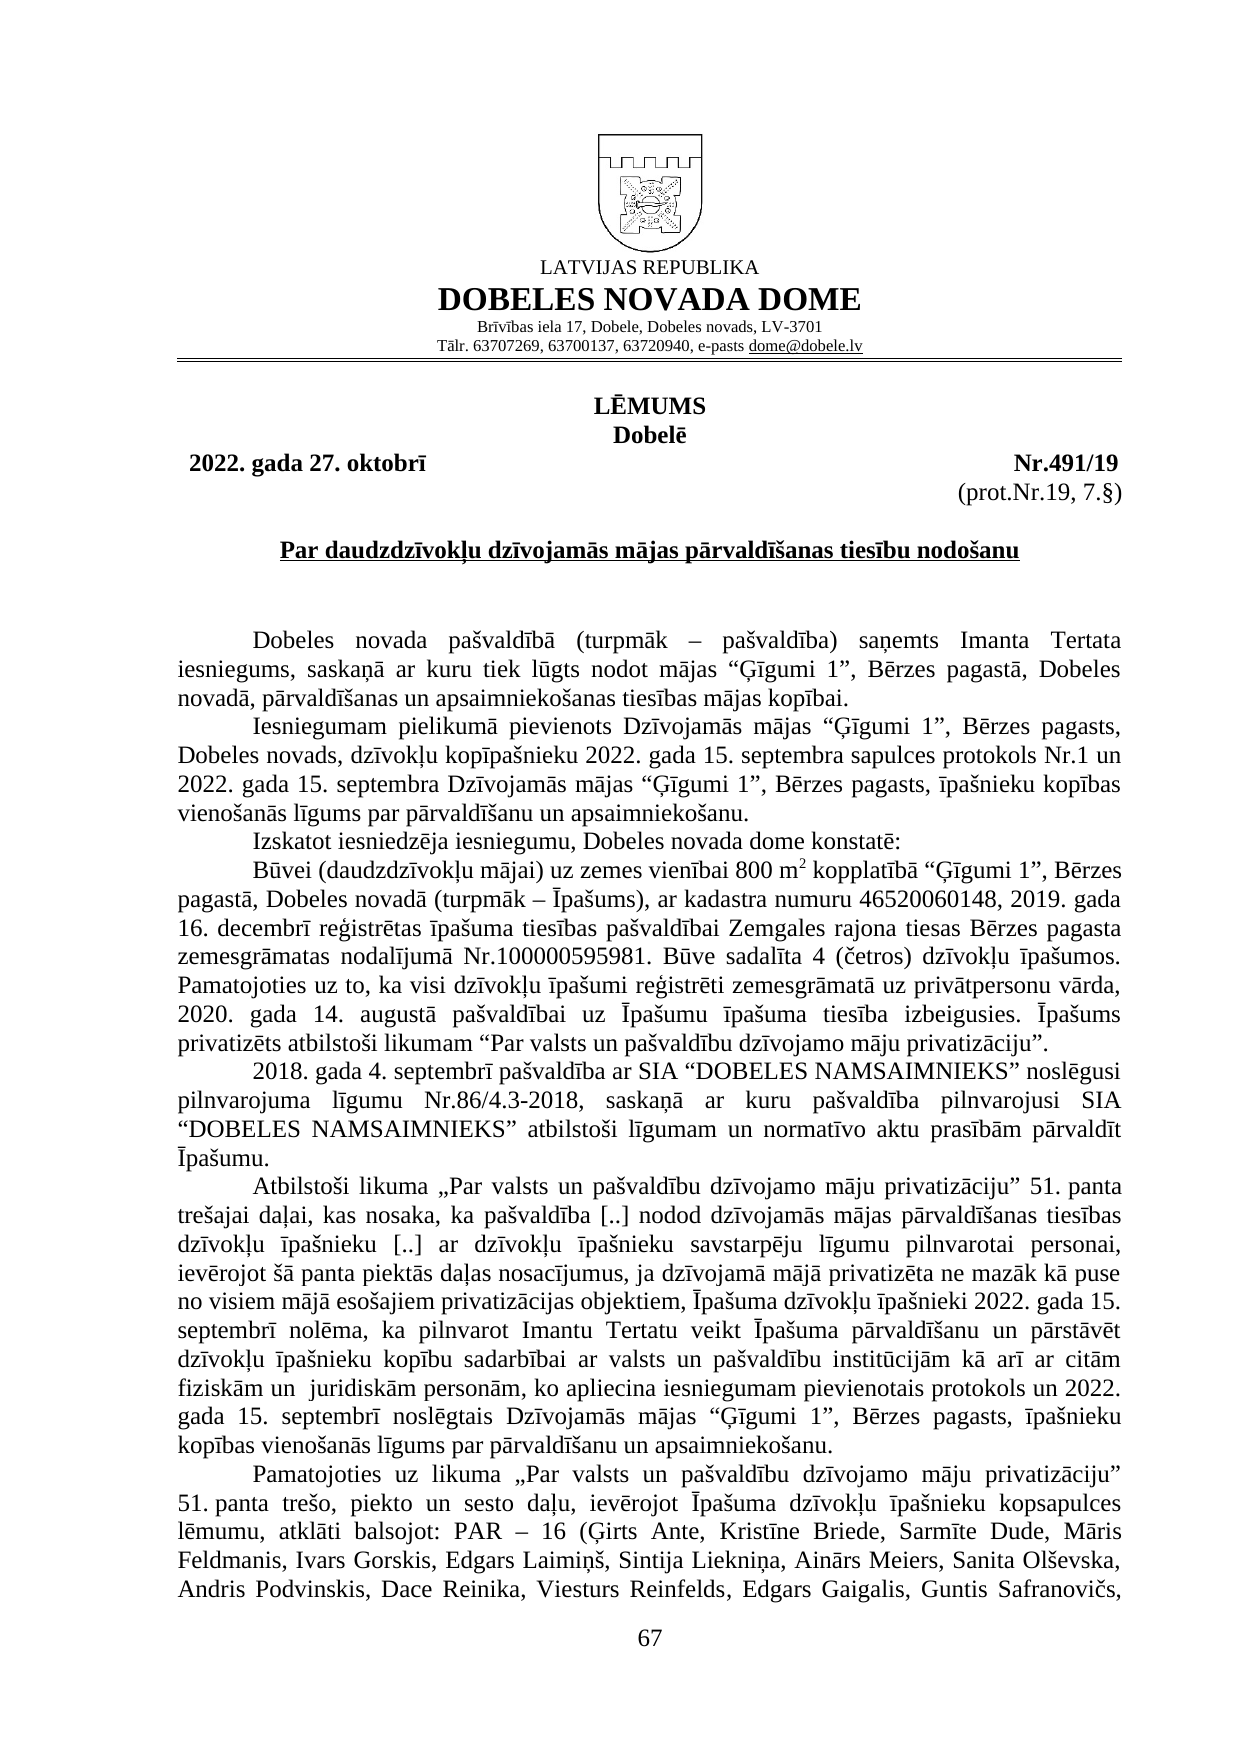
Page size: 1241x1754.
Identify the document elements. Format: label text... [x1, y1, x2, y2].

text Tālr. 63707269, 63700137, 63720940, e-pasts dome@dobele.lv [177, 336, 1122, 358]
text DOBELES NOVADA DOME [177, 279, 1122, 317]
text LĒMUMS [177, 391, 1122, 420]
text Par daudzdzīvokļu dzīvojamās mājas pārvaldīšanas tiesību nodošanu [177, 535, 1122, 563]
picture [594, 131, 705, 255]
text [177, 1459, 1122, 1603]
text Iesniegumam pielikumā pievienots Dzīvojamās mājas “Ģīgumi 1”, Bērzes pagasts, Dobeles novads, dzīvokļu kopīpašnieku 2022. gada 15. septembra sapulces protokols Nr.1 un 2022. gada 15. septembra Dzīvojamās mājas “Ģīgumi 1”, Bērzes pagasts, īpašnieku kopības vienošanās līgums par pārvaldīšanu un apsaimniekošanu. [177, 711, 1122, 826]
text Atbilstoši likuma „Par valsts un pašvaldību dzīvojamo māju privatizāciju” 51. panta trešajai daļai, kas nosaka, ka pašvaldība [..] nodod dzīvojamās mājas pārvaldīšanas tiesības dzīvokļu īpašnieku [..] ar dzīvokļu īpašnieku savstarpēju līgumu pilnvarotai personai, ievērojot šā panta piektās daļas nosacījumus, ja dzīvojamā mājā privatizēta ne mazāk kā puse no visiem mājā esošajiem privatizācijas objektiem, Īpašuma dzīvokļu īpašnieki 2022. gada 15. septembrī nolēma, ka pilnvarot Imantu Tertatu veikt Īpašuma pārvaldīšanu un pārstāvēt dzīvokļu īpašnieku kopību sadarbībai ar valsts un pašvaldību institūcijām kā arī ar citām fiziskām un juridiskām personām, ko apliecina iesniegumam pievienotais protokols un 2022. gada 15. septembrī noslēgtais Dzīvojamās mājas “Ģīgumi 1”, Bērzes pagasts, īpašnieku kopības vienošanās līgums par pārvaldīšanu un apsaimniekošanu. [177, 1171, 1122, 1229]
text Dobeles novada pašvaldībā (turpmāk – pašvaldība) saņemts Imanta Tertata iesniegums, saskaņā ar kuru tiek lūgts nodot mājas “Ģīgumi 1”, Bērzes pagastā, Dobeles novadā, pārvaldīšanas un apsaimniekošanas tiesības mājas kopībai. [177, 625, 1122, 711]
text Būvei (daudzdzīvokļu mājai) uz zemes vienībai 800 m2 kopplatībā “Ģīgumi 1”, Bērzes pagastā, Dobeles novadā (turpmāk – Īpašums), ar kadastra numuru 46520060148, 2019. gada 16. decembrī reģistrētas īpašuma tiesības pašvaldībai Zemgales rajona tiesas Bērzes pagasta zemesgrāmatas nodalījumā Nr.100000595981. Būve sadalīta 4 (četros) dzīvokļu īpašumos. Pamatojoties uz to, ka visi dzīvokļu īpašumi reģistrēti zemesgrāmatā uz privātpersonu vārda, 2020. gada 14. augustā pašvaldībai uz Īpašumu īpašuma tiesība izbeigusies. Īpašums privatizēts atbilstoši likumam “Par valsts un pašvaldību dzīvojamo māju privatizāciju”. [177, 855, 1122, 1056]
text Dobelē [177, 420, 1122, 448]
text Atbilstoši likuma „Par valsts un pašvaldību dzīvojamo māju privatizāciju” 51. panta trešajai daļai, kas nosaka, ka pašvaldība [..] nodod dzīvojamās mājas pārvaldīšanas tiesības dzīvokļu īpašnieku [..] ar dzīvokļu īpašnieku savstarpēju līgumu pilnvarotai personai, ievērojot šā panta piektās daļas nosacījumus, ja dzīvojamā mājā privatizēta ne mazāk kā puse no visiem mājā esošajiem privatizācijas objektiem, Īpašuma dzīvokļu īpašnieki 2022. gada 15. septembrī nolēma, ka pilnvarot Imantu Tertatu veikt Īpašuma pārvaldīšanu un pārstāvēt dzīvokļu īpašnieku kopību sadarbībai ar valsts un pašvaldību institūcijām kā arī ar citām fiziskām un juridiskām personām, ko apliecina iesniegumam pievienotais protokols un 2022. gada 15. septembrī noslēgtais Dzīvojamās mājas “Ģīgumi 1”, Bērzes pagasts, īpašnieku kopības vienošanās līgums par pārvaldīšanu un apsaimniekošanu. [177, 1401, 1122, 1459]
text LATVIJAS REPUBLIKA [177, 255, 1122, 279]
text Izskatot iesniedzēja iesniegumu, Dobeles novada dome konstatē: [177, 826, 1122, 855]
text Brīvības iela 17, Dobele, Dobeles novads, LV-3701 [177, 317, 1122, 336]
text 2022. gada 27. oktobrī Nr.491/19 [189, 448, 1167, 477]
text 2018. gada 4. septembrī pašvaldība ar SIA “DOBELES NAMSAIMNIEKS” noslēgusi pilnvarojuma līgumu Nr.86/4.3-2018, saskaņā ar kuru pašvaldība pilnvarojusi SIA “DOBELES NAMSAIMNIEKS” atbilstoši līgumam un normatīvo aktu prasībām pārvaldīt Īpašumu. [177, 1056, 1122, 1171]
text (prot.Nr.19, 7.§) [177, 477, 1122, 506]
